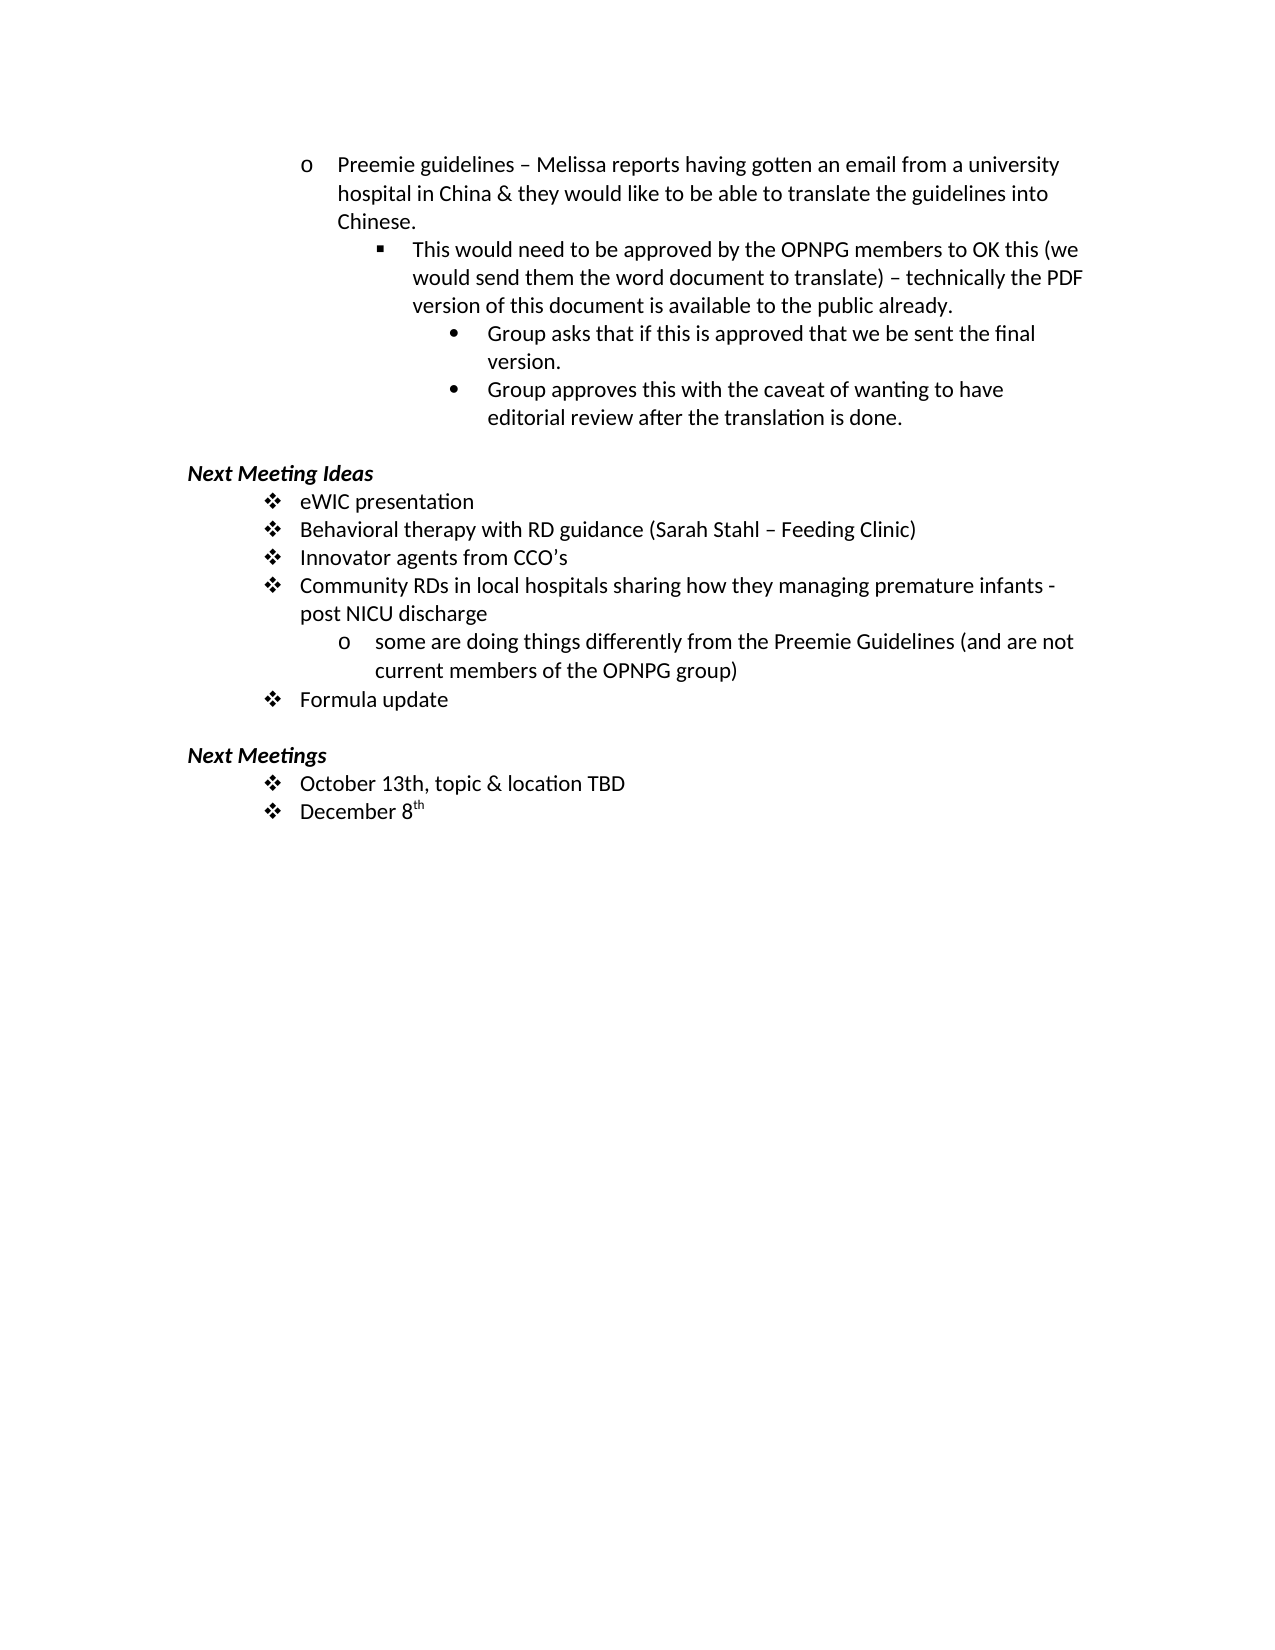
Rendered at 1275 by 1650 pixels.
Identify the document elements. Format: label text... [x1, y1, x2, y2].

list Group approves this with the caveat of wanting to have editorial review after the translation is done. [450, 375, 1087, 431]
list This would need to be approved by the OPNPG members to OK this (we would send them the word document to translate) – technically the PDF version of this document is available to the public already. [375, 235, 1087, 319]
list Innovator agents from CCO’s [262, 543, 1087, 571]
list December 8th [262, 797, 1087, 825]
list eWIC presentation [262, 487, 1087, 515]
list Group asks that if this is approved that we be sent the final version. [450, 319, 1087, 375]
list some are doing things differently from the Preemie Guidelines (and are not current members of the OPNPG group) [337, 627, 1087, 685]
text Next Meetings [187, 741, 1087, 769]
list October 13th, topic & location TBD [262, 769, 1087, 797]
list Preemie guidelines – Melissa reports having gotten an email from a university hospital in China & they would like to be able to translate the guidelines into Chinese. [300, 150, 1087, 235]
list Behavioral therapy with RD guidance (Sarah Stahl – Feeding Clinic) [262, 515, 1087, 543]
list Formula update [262, 685, 1087, 713]
list Community RDs in local hospitals sharing how they managing premature infants - post NICU discharge [262, 571, 1087, 627]
text Next Meeting Ideas [187, 459, 1087, 487]
